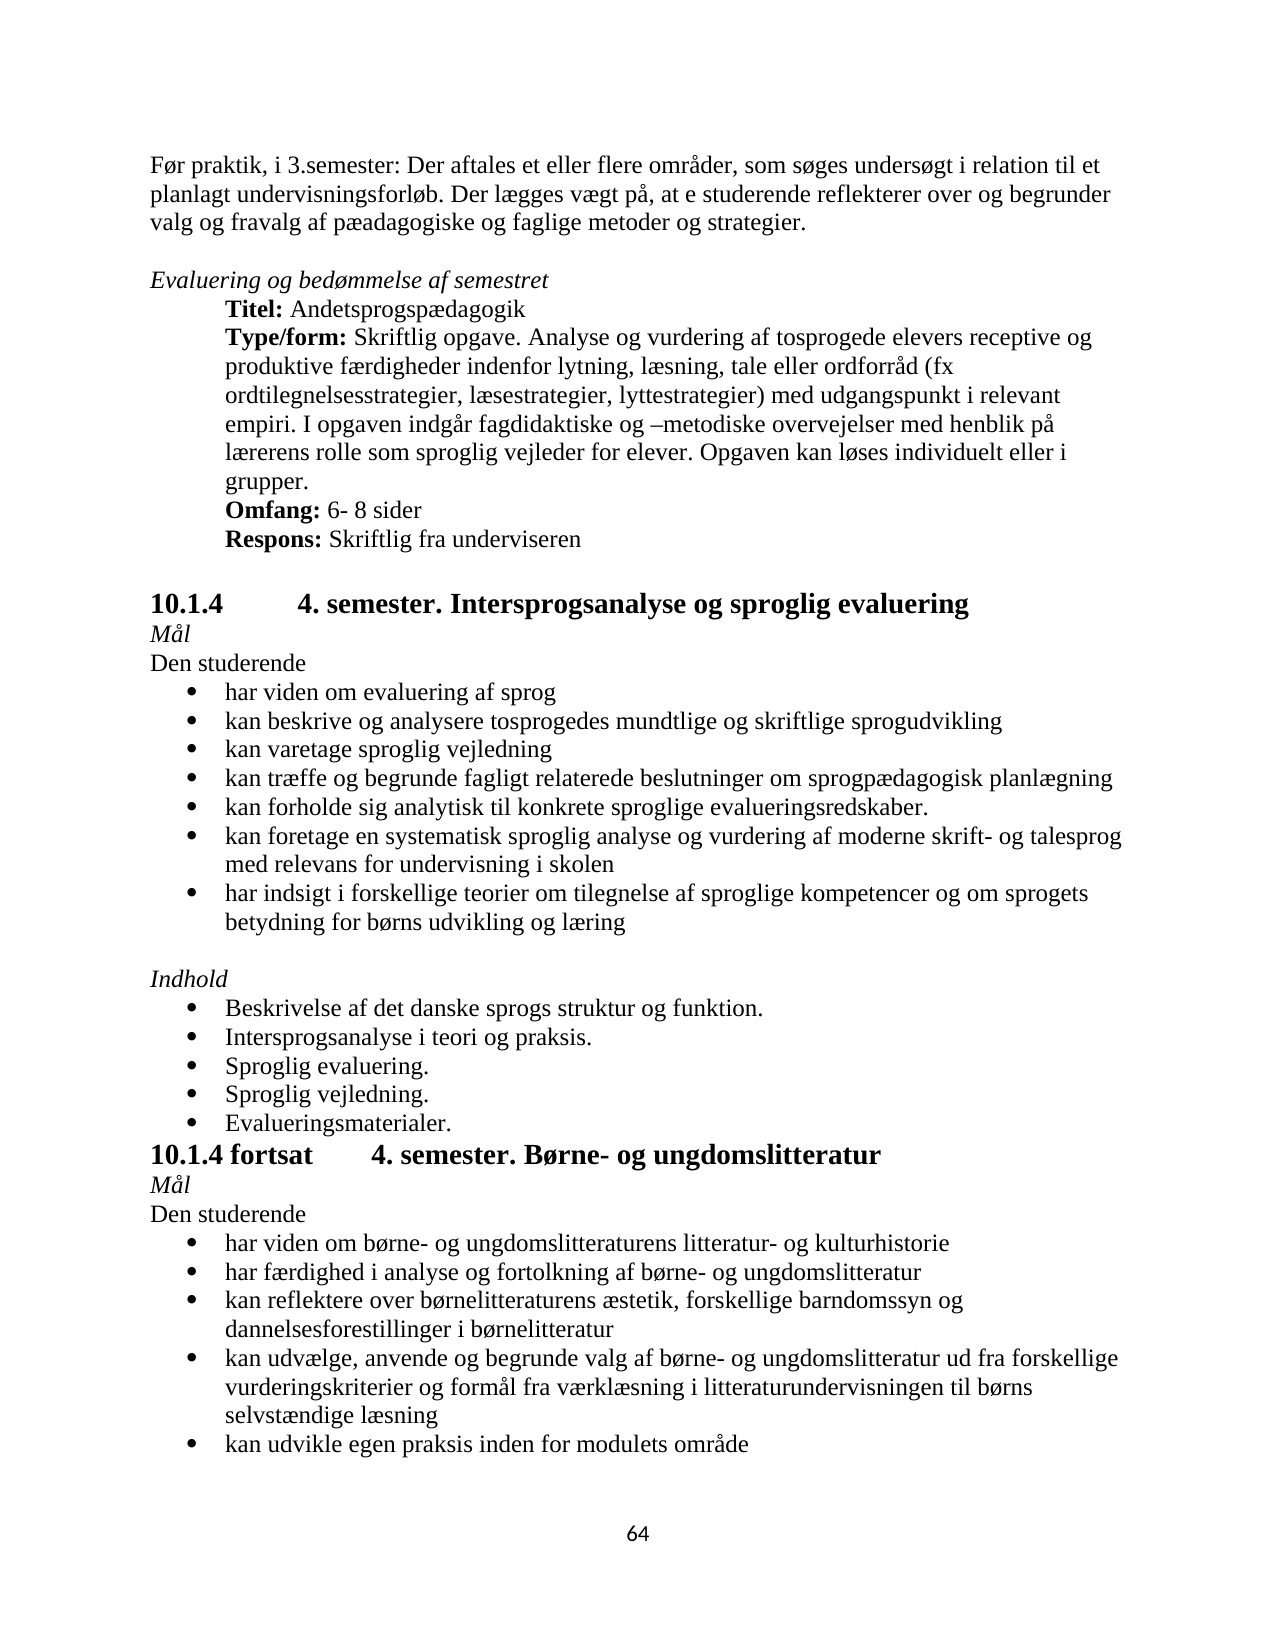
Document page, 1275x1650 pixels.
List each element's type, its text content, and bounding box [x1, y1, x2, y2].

text Mål [150, 619, 1125, 648]
list kan foretage en systematisk sproglig analyse og vurdering af moderne skrift- og talesprog med relevans for undervisning i skolen [187, 821, 1125, 878]
text Evaluering og bedømmelse af semestret [150, 265, 1125, 294]
text Respons: Skriftlig fra underviseren [225, 524, 1125, 552]
list kan udvikle egen praksis inden for modulets område [187, 1429, 1125, 1458]
text Titel: Andetsprogspædagogik [225, 294, 1125, 322]
list har indsigt i forskellige teorier om tilegnelse af sproglige kompetencer og om sprogets betydning for børns udvikling og læring [187, 878, 1125, 936]
text 10.1.4 4. semester. Intersprogsanalyse og sproglig evaluering [150, 586, 1125, 619]
list har viden om børne- og ungdomslitteraturens litteratur- og kulturhistorie [187, 1228, 1125, 1257]
list Evalueringsmaterialer. [187, 1108, 1125, 1137]
list kan forholde sig analytisk til konkrete sproglige evalueringsredskaber. [187, 792, 1125, 821]
list Intersprogsanalyse i teori og praksis. [187, 1022, 1125, 1051]
text Den studerende [150, 648, 1125, 677]
list kan træffe og begrunde fagligt relaterede beslutninger om sprogpædagogisk planlægning [187, 763, 1125, 792]
list Sproglig evaluering. [187, 1051, 1125, 1079]
list kan beskrive og analysere tosprogedes mundtlige og skriftlige sprogudvikling [187, 706, 1125, 734]
text Før praktik, i 3.semester: Der aftales et eller flere områder, som søges undersøgt i relation til et planlagt undervisningsforløb. Der lægges vægt på, at e studerende reflekterer over og begrunder valg og fravalg af pæadagogiske og faglige metoder og strategier. [150, 150, 1125, 236]
list har viden om evaluering af sprog [187, 677, 1125, 706]
text 10.1.4 fortsat 4. semester. Børne- og ungdomslitteratur [150, 1137, 1125, 1171]
text Omfang: 6- 8 sider [225, 495, 1125, 524]
text Type/form: Skriftlig opgave. Analyse og vurdering af tosprogede elevers receptive og produktive færdigheder indenfor lytning, læsning, tale eller ordforråd (fx ordtilegnelsesstrategier, læsestrategier, lyttestrategier) med udgangspunkt i relevant empiri. I opgaven indgår fagdidaktiske og –metodiske overvejelser med henblik på lærerens rolle som sproglig vejleder for elever. Opgaven kan løses individuelt eller i grupper. [225, 322, 1125, 495]
list kan reflektere over børnelitteraturens æstetik, forskellige barndomssyn og dannelsesforestillinger i børnelitteratur [187, 1286, 1125, 1343]
list Beskrivelse af det danske sprogs struktur og funktion. [187, 993, 1125, 1022]
list kan varetage sproglig vejledning [187, 734, 1125, 763]
list kan udvælge, anvende og begrunde valg af børne- og ungdomslitteratur ud fra forskellige vurderingskriterier og formål fra værklæsning i litteraturundervisningen til børns selvstændige læsning [187, 1343, 1125, 1429]
list Sproglig vejledning. [187, 1079, 1125, 1108]
text Indhold [150, 964, 1125, 993]
text Den studerende [150, 1199, 1125, 1228]
text Mål [150, 1171, 1125, 1199]
list har færdighed i analyse og fortolkning af børne- og ungdomslitteratur [187, 1257, 1125, 1286]
